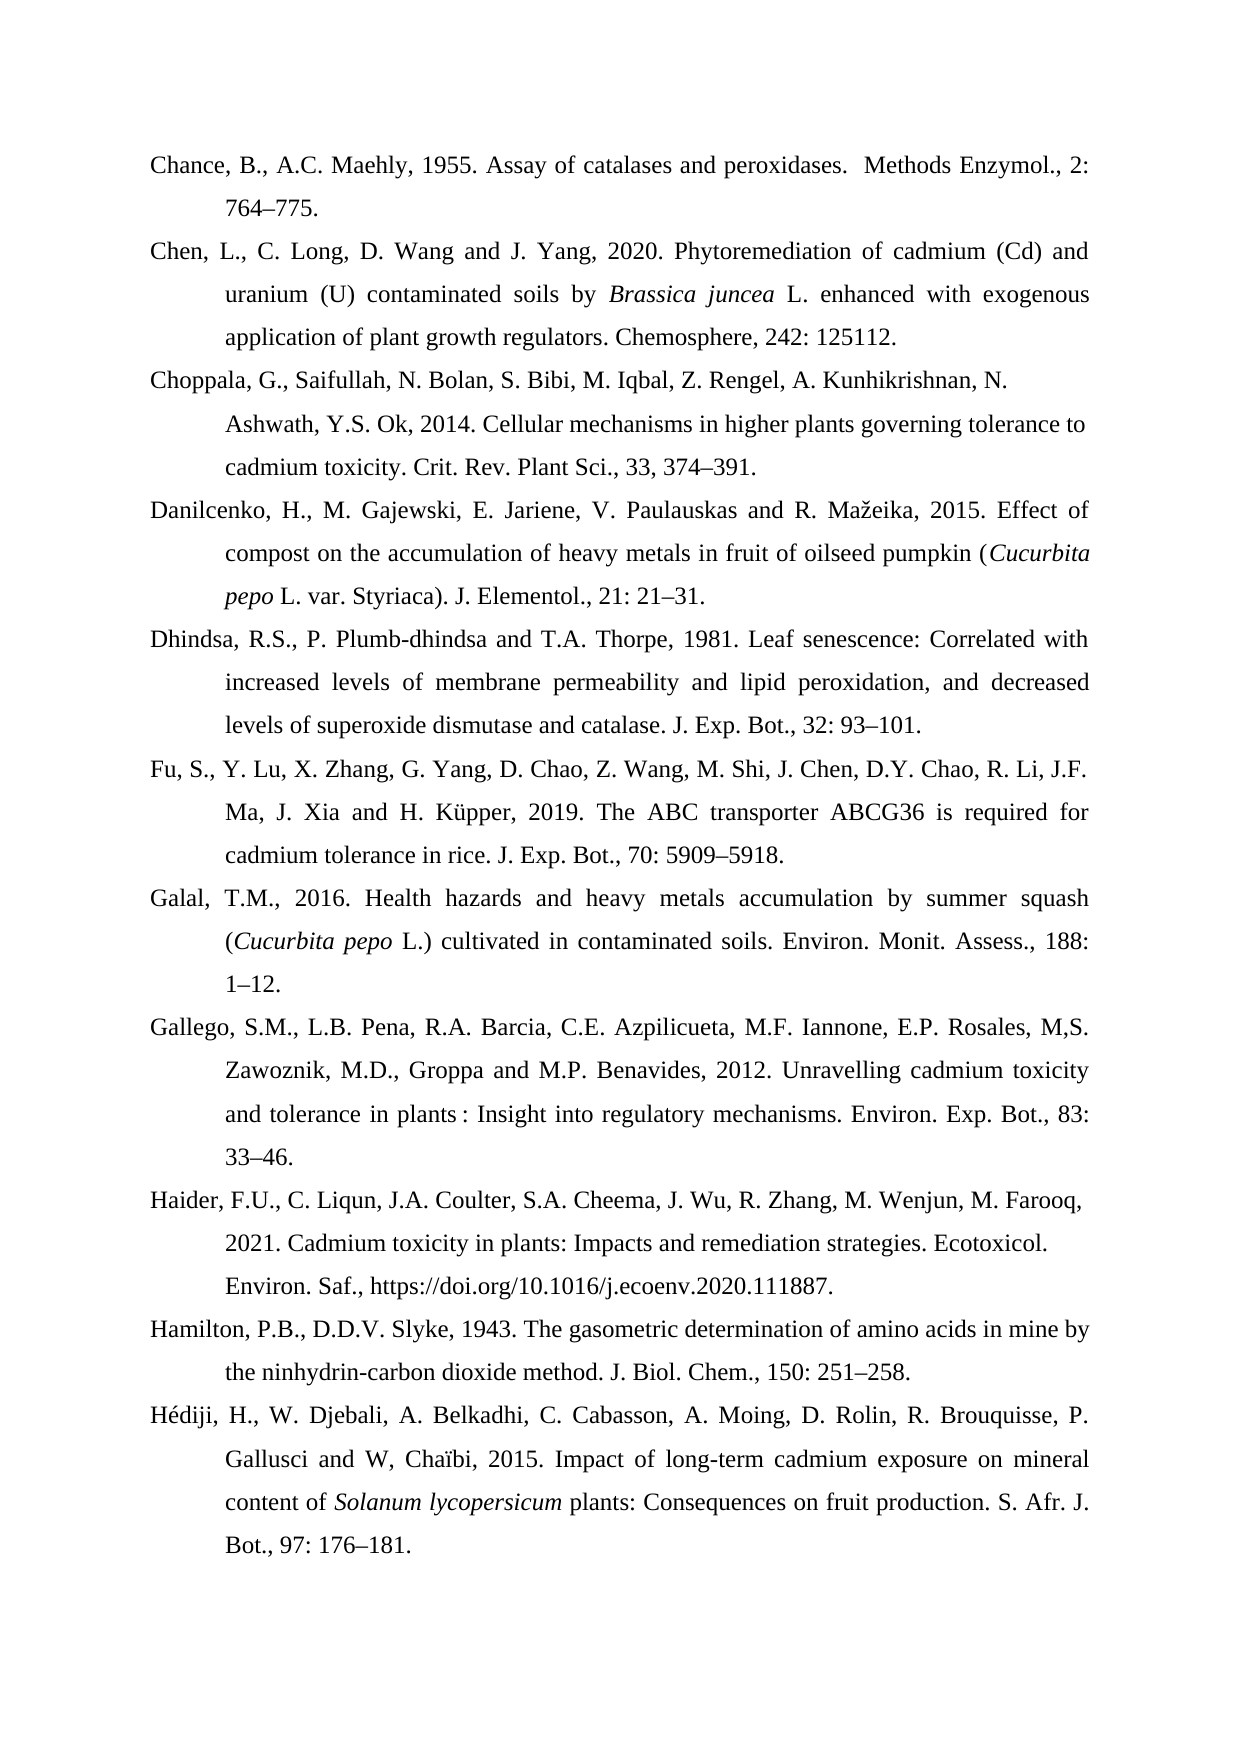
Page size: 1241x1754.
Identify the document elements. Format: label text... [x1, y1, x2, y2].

text Dhindsa, R.S., P. Plumb-dhindsa and T.A. Thorpe, 1981. Leaf senescence: Correlated with increased levels of membrane permeability and lipid peroxidation, and decreased levels of superoxide dismutase and catalase. J. Exp. Bot., 32: 93–101. [150, 624, 1090, 739]
text Galal, T.M., 2016. Health hazards and heavy metals accumulation by summer squash (Cucurbita pepo L.) cultivated in contaminated soils. Environ. Monit. Assess., 188: 1–12. [150, 883, 1090, 998]
text Danilcenko, H., M. Gajewski, E. Jariene, V. Paulauskas and R. Mažeika, 2015. Effect of compost on the accumulation of heavy metals in fruit of oilseed pumpkin (Cucurbita pepo L. var. Styriaca). J. Elementol., 21: 21–31. [150, 495, 1090, 610]
text Chen, L., C. Long, D. Wang and J. Yang, 2020. Phytoremediation of cadmium (Cd) and uranium (U) contaminated soils by Brassica juncea L. enhanced with exogenous application of plant growth regulators. Chemosphere, 242: 125112. [150, 236, 1090, 351]
text Haider, F.U., C. Liqun, J.A. Coulter, S.A. Cheema, J. Wu, R. Zhang, M. Wenjun, M. Farooq, 2021. Cadmium toxicity in plants: Impacts and remediation strategies. Ecotoxicol. Environ. Saf., https://doi.org/10.1016/j.ecoenv.2020.111887. [150, 1185, 1090, 1300]
text Gallego, S.M., L.B. Pena, R.A. Barcia, C.E. Azpilicueta, M.F. Iannone, E.P. Rosales, M,S. Zawoznik, M.D., Groppa and M.P. Benavides, 2012. Unravelling cadmium toxicity and tolerance in plants : Insight into regulatory mechanisms. Environ. Exp. Bot., 83: 33–46. [150, 1012, 1090, 1171]
text Hamilton, P.B., D.D.V. Slyke, 1943. The gasometric determination of amino acids in mine by the ninhydrin-carbon dioxide method. J. Biol. Chem., 150: 251–258. [150, 1314, 1090, 1386]
text Fu, S., Y. Lu, X. Zhang, G. Yang, D. Chao, Z. Wang, M. Shi, J. Chen, D.Y. Chao, R. Li, J.F. Ma, J. Xia and H. Küpper, 2019. The ABC transporter ABCG36 is required for cadmium tolerance in rice. J. Exp. Bot., 70: 5909–5918. [150, 754, 1090, 869]
text Hédiji, H., W. Djebali, A. Belkadhi, C. Cabasson, A. Moing, D. Rolin, R. Brouquisse, P. Gallusci and W, Chaïbi, 2015. Impact of long-term cadmium exposure on mineral content of Solanum lycopersicum plants: Consequences on fruit production. S. Afr. J. Bot., 97: 176–181. [150, 1401, 1090, 1559]
text Choppala, G., Saifullah, N. Bolan, S. Bibi, M. Iqbal, Z. Rengel, A. Kunhikrishnan, N. Ashwath, Y.S. Ok, 2014. Cellular mechanisms in higher plants governing tolerance to cadmium toxicity. Crit. Rev. Plant Sci., 33, 374–391. [150, 366, 1090, 481]
text Chance, B., A.C. Maehly, 1955. Assay of catalases and peroxidases. Methods Enzymol., 2: 764–775. [150, 150, 1090, 222]
